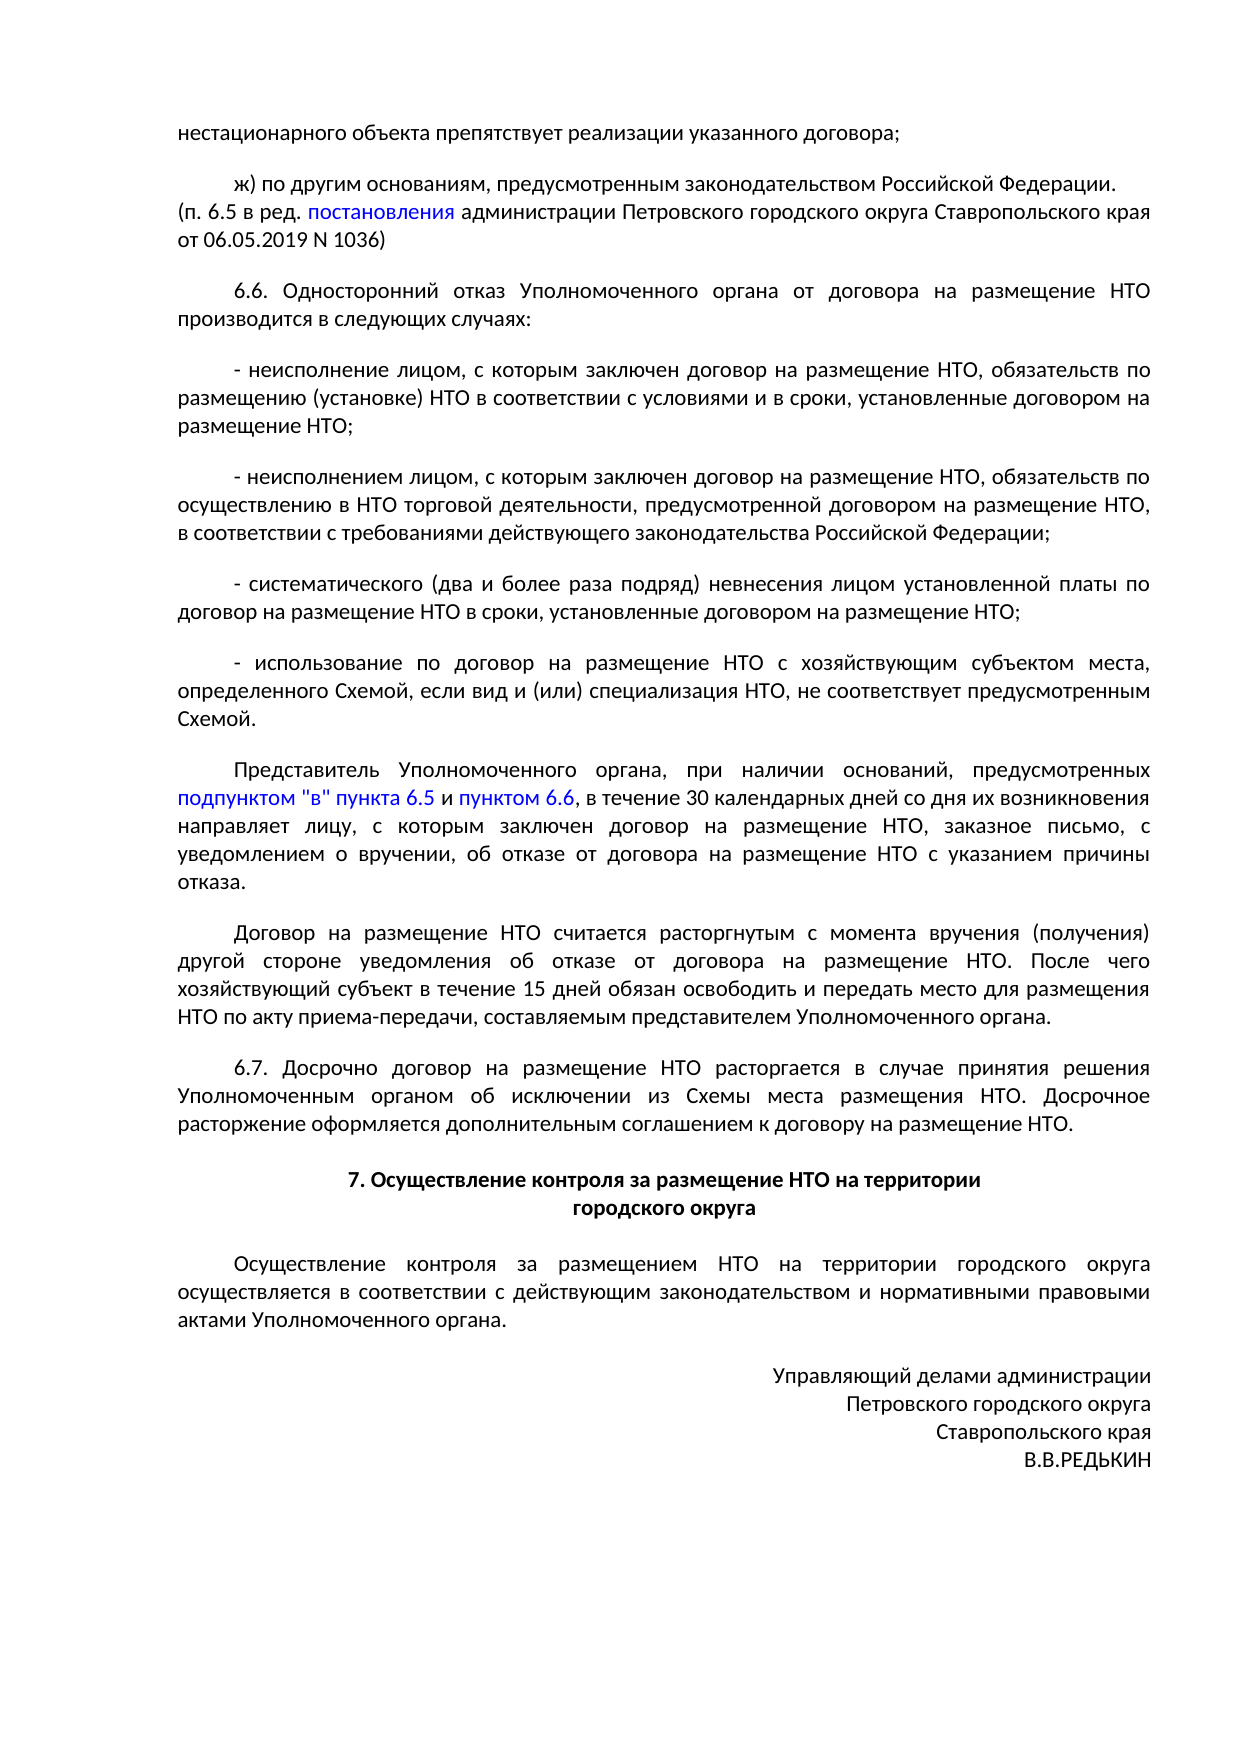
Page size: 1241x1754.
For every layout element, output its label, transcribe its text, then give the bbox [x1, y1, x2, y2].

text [177, 118, 1152, 146]
text Ставропольского края [177, 1417, 1152, 1445]
text Представитель Уполномоченного органа, при наличии оснований, предусмотренных подпунктом "в" пункта 6.5 и пунктом 6.6, в течение 30 календарных дней со дня их возникновения направляет лицу, с которым заключен договор на размещение НТО, заказное письмо, с уведомлением о вручении, об отказе от договора на размещение НТО с указанием причины отказа. [177, 755, 1152, 895]
text ж) по другим основаниям, предусмотренным законодательством Российской Федерации. [177, 169, 1152, 197]
title городского округа [177, 1193, 1152, 1221]
text (п. 6.5 в ред. постановления администрации Петровского городского округа Ставропольского края от 06.05.2019 N 1036) [177, 197, 1152, 253]
text Осуществление контроля за размещением НТО на территории городского округа осуществляется в соответствии с действующим законодательством и нормативными правовыми актами Уполномоченного органа. [177, 1249, 1152, 1333]
text 6.6. Односторонний отказ Уполномоченного органа от договора на размещение НТО производится в следующих случаях: [177, 276, 1152, 332]
text Управляющий делами администрации [177, 1361, 1152, 1389]
text В.В.РЕДЬКИН [177, 1445, 1152, 1473]
text - неисполнение лицом, с которым заключен договор на размещение НТО, обязательств по размещению (установке) НТО в соответствии с условиями и в сроки, установленные договором на размещение НТО; [177, 355, 1152, 439]
text Договор на размещение НТО считается расторгнутым с момента вручения (получения) другой стороне уведомления об отказе от договора на размещение НТО. После чего хозяйствующий субъект в течение 15 дней обязан освободить и передать место для размещения НТО по акту приема-передачи, составляемым представителем Уполномоченного органа. [177, 918, 1152, 1030]
text - систематического (два и более раза подряд) невнесения лицом установленной платы по договор на размещение НТО в сроки, установленные договором на размещение НТО; [177, 569, 1152, 625]
text - использование по договор на размещение НТО с хозяйствующим субъектом места, определенного Схемой, если вид и (или) специализация НТО, не соответствует предусмотренным Схемой. [177, 648, 1152, 732]
text 6.7. Досрочно договор на размещение НТО расторгается в случае принятия решения Уполномоченным органом об исключении из Схемы места размещения НТО. Досрочное расторжение оформляется дополнительным соглашением к договору на размещение НТО. [177, 1053, 1152, 1137]
title 7. Осуществление контроля за размещение НТО на территории [177, 1165, 1152, 1193]
text - неисполнением лицом, с которым заключен договор на размещение НТО, обязательств по осуществлению в НТО торговой деятельности, предусмотренной договором на размещение НТО, в соответствии с требованиями действующего законодательства Российской Федерации; [177, 462, 1152, 546]
text Петровского городского округа [177, 1389, 1152, 1417]
